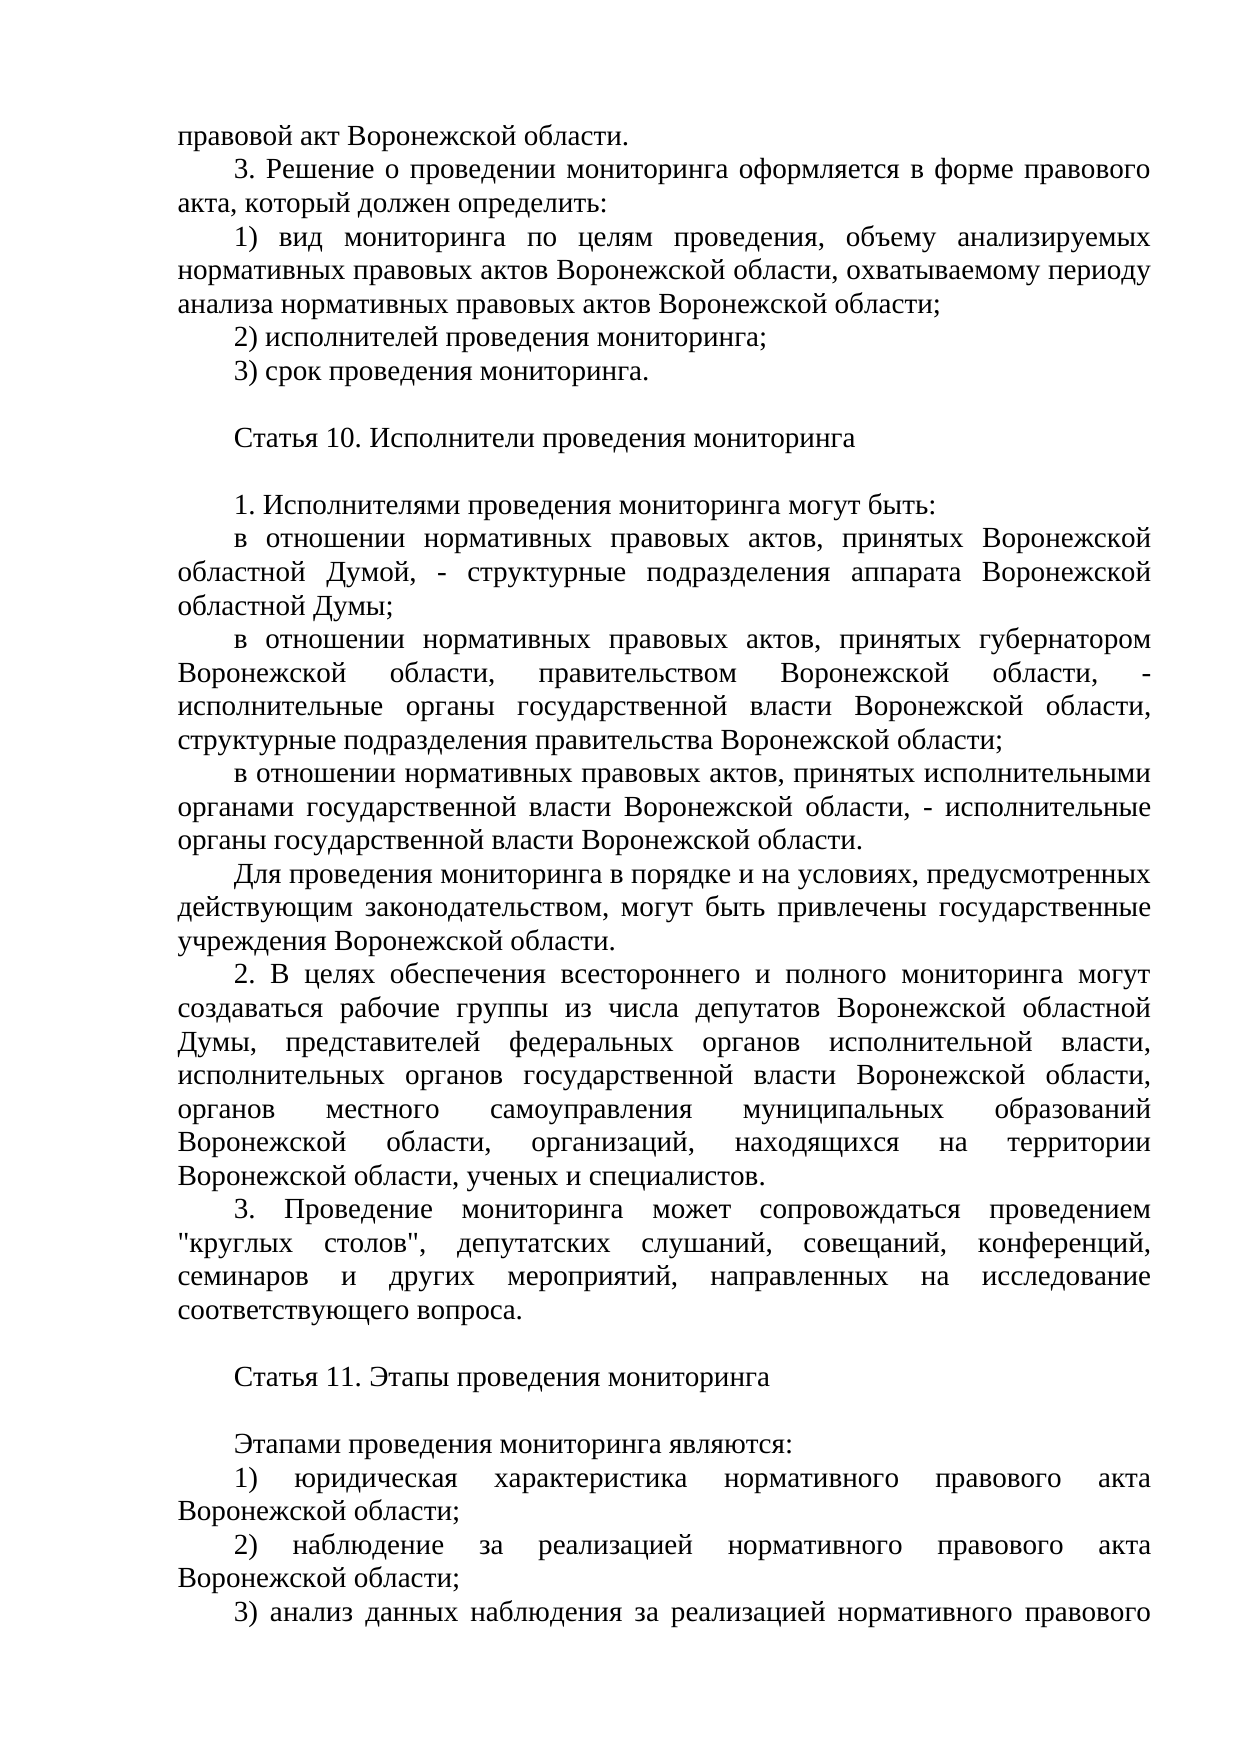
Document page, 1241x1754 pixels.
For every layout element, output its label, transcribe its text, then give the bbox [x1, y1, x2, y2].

text 3. Проведение мониторинга может сопровождаться проведением "круглых столов", депутатских слушаний, совещаний, конференций, семинаров и других мероприятий, направленных на исследование соответствующего вопроса. [177, 1191, 1152, 1326]
text 2. В целях обеспечения всестороннего и полного мониторинга могут создаваться рабочие группы из числа депутатов Воронежской областной Думы, представителей федеральных органов исполнительной власти, исполнительных органов государственной власти Воронежской области, органов местного самоуправления муниципальных образований Воронежской области, организаций, находящихся на территории Воронежской области, ученых и специалистов. [177, 957, 1152, 1191]
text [177, 1594, 1152, 1627]
text 2) наблюдение за реализацией нормативного правового акта Воронежской области; [177, 1527, 1152, 1594]
text Этапами проведения мониторинга являются: [177, 1426, 1152, 1460]
text 1) вид мониторинга по целям проведения, объему анализируемых нормативных правовых актов Воронежской области, охватываемому периоду анализа нормативных правовых актов Воронежской области; [177, 219, 1152, 319]
text 3. Решение о проведении мониторинга оформляется в форме правового акта, который должен определить: [177, 152, 1152, 219]
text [177, 118, 1152, 152]
text в отношении нормативных правовых актов, принятых Воронежской областной Думой, - структурные подразделения аппарата Воронежской областной Думы; [177, 521, 1152, 621]
text 2) исполнителей проведения мониторинга; [177, 319, 1152, 353]
text Статья 10. Исполнители проведения мониторинга [177, 420, 1152, 453]
text 3) срок проведения мониторинга. [177, 353, 1152, 386]
text в отношении нормативных правовых актов, принятых губернатором Воронежской области, правительством Воронежской области, - исполнительные органы государственной власти Воронежской области, структурные подразделения правительства Воронежской области; [177, 621, 1152, 755]
text Для проведения мониторинга в порядке и на условиях, предусмотренных действующим законодательством, могут быть привлечены государственные учреждения Воронежской области. [177, 856, 1152, 957]
text 1. Исполнителями проведения мониторинга могут быть: [177, 487, 1152, 521]
text Статья 11. Этапы проведения мониторинга [177, 1359, 1152, 1393]
text 1) юридическая характеристика нормативного правового акта Воронежской области; [177, 1460, 1152, 1527]
text в отношении нормативных правовых актов, принятых исполнительными органами государственной власти Воронежской области, - исполнительные органы государственной власти Воронежской области. [177, 755, 1152, 856]
